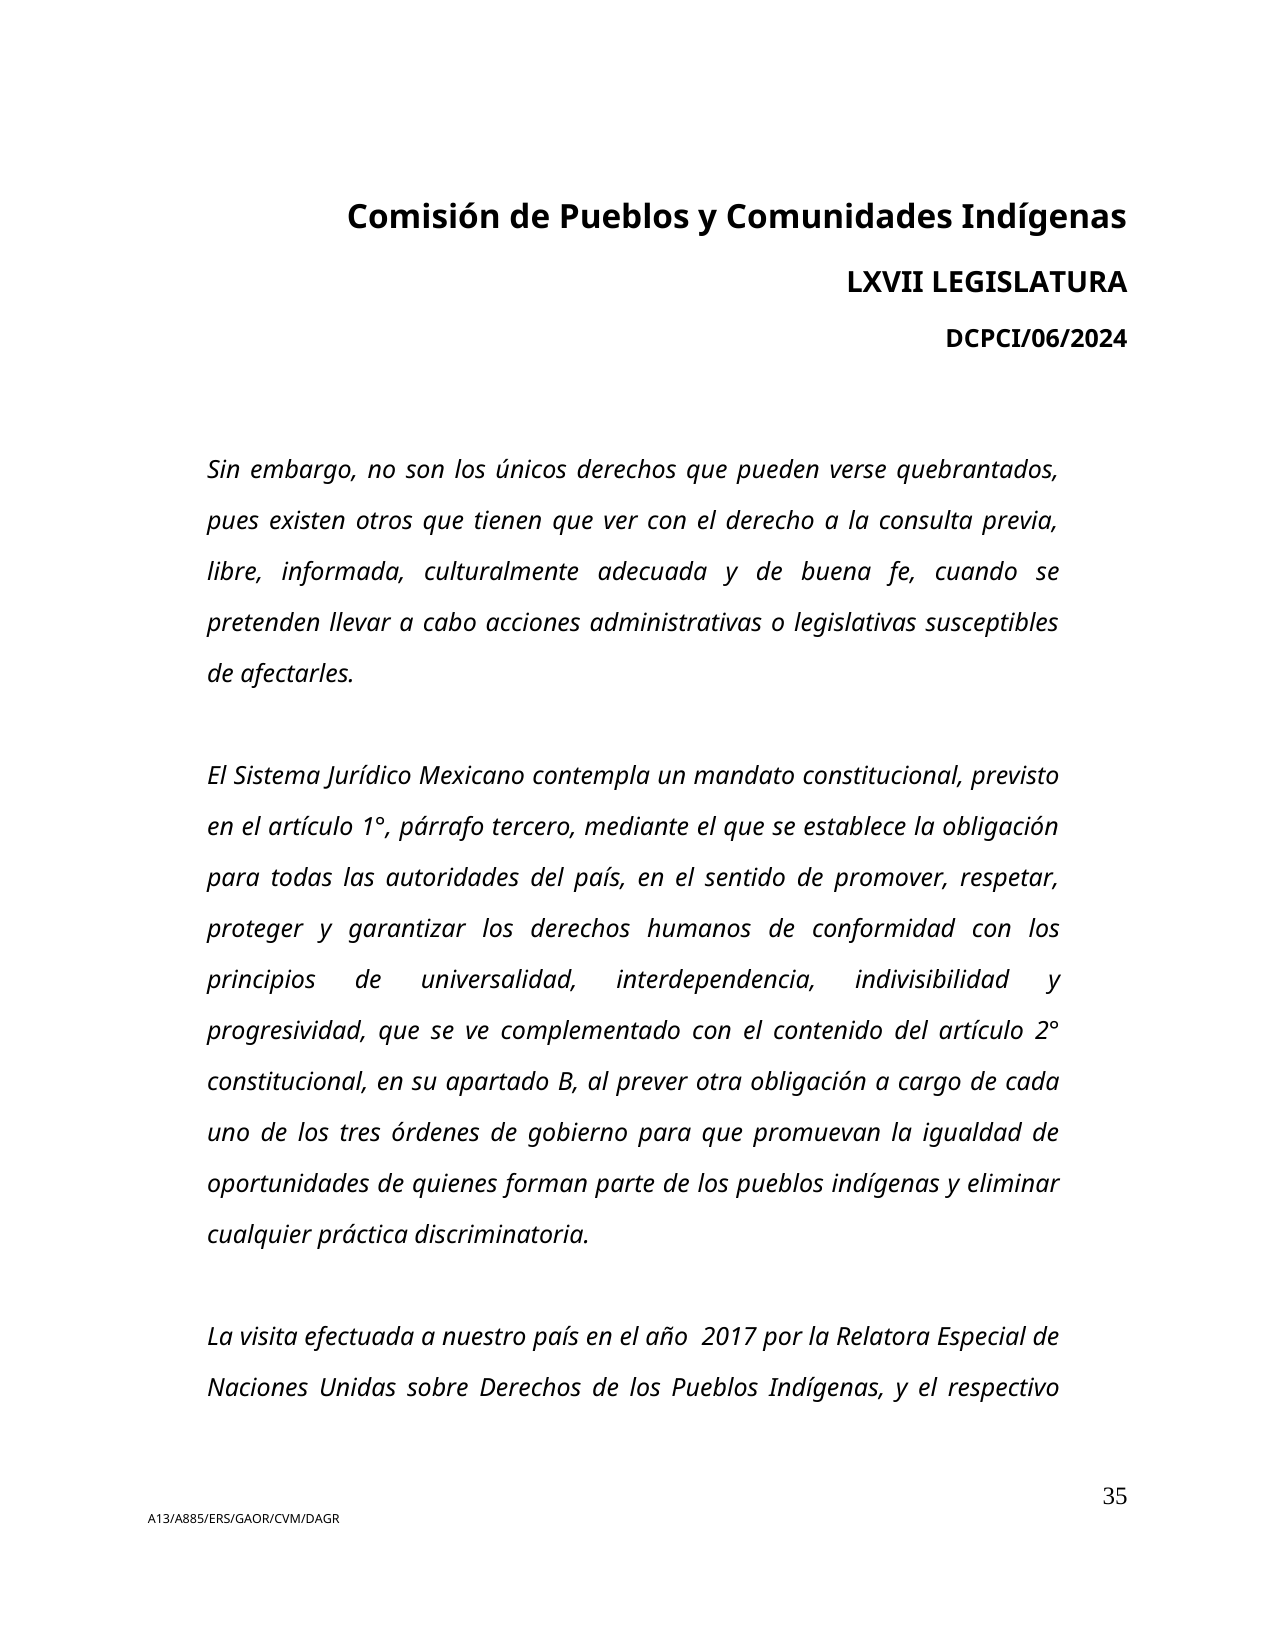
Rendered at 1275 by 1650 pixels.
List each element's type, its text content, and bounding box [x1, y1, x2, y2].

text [207, 1319, 1063, 1404]
text Sin embargo, no son los únicos derechos que pueden verse quebrantados, pues existen otros que tienen que ver con el derecho a la consulta previa, libre, informada, culturalmente adecuada y de buena fe, cuando se pretenden llevar a cabo acciones administrativas o legislativas susceptibles de afectarles. [207, 451, 1063, 689]
text El Sistema Jurídico Mexicano contempla un mandato constitucional, previsto en el artículo 1°, párrafo tercero, mediante el que se establece la obligación para todas las autoridades del país, en el sentido de promover, respetar, proteger y garantizar los derechos humanos de conformidad con los principios de universalidad, interdependencia, indivisibilidad y progresividad, que se ve complementado con el contenido del artículo 2° constitucional, en su apartado B, al prever otra obligación a cargo de cada uno de los tres órdenes de gobierno para que promuevan la igualdad de oportunidades de quienes forman parte de los pueblos indígenas y eliminar cualquier práctica discriminatoria. [207, 757, 1063, 1251]
